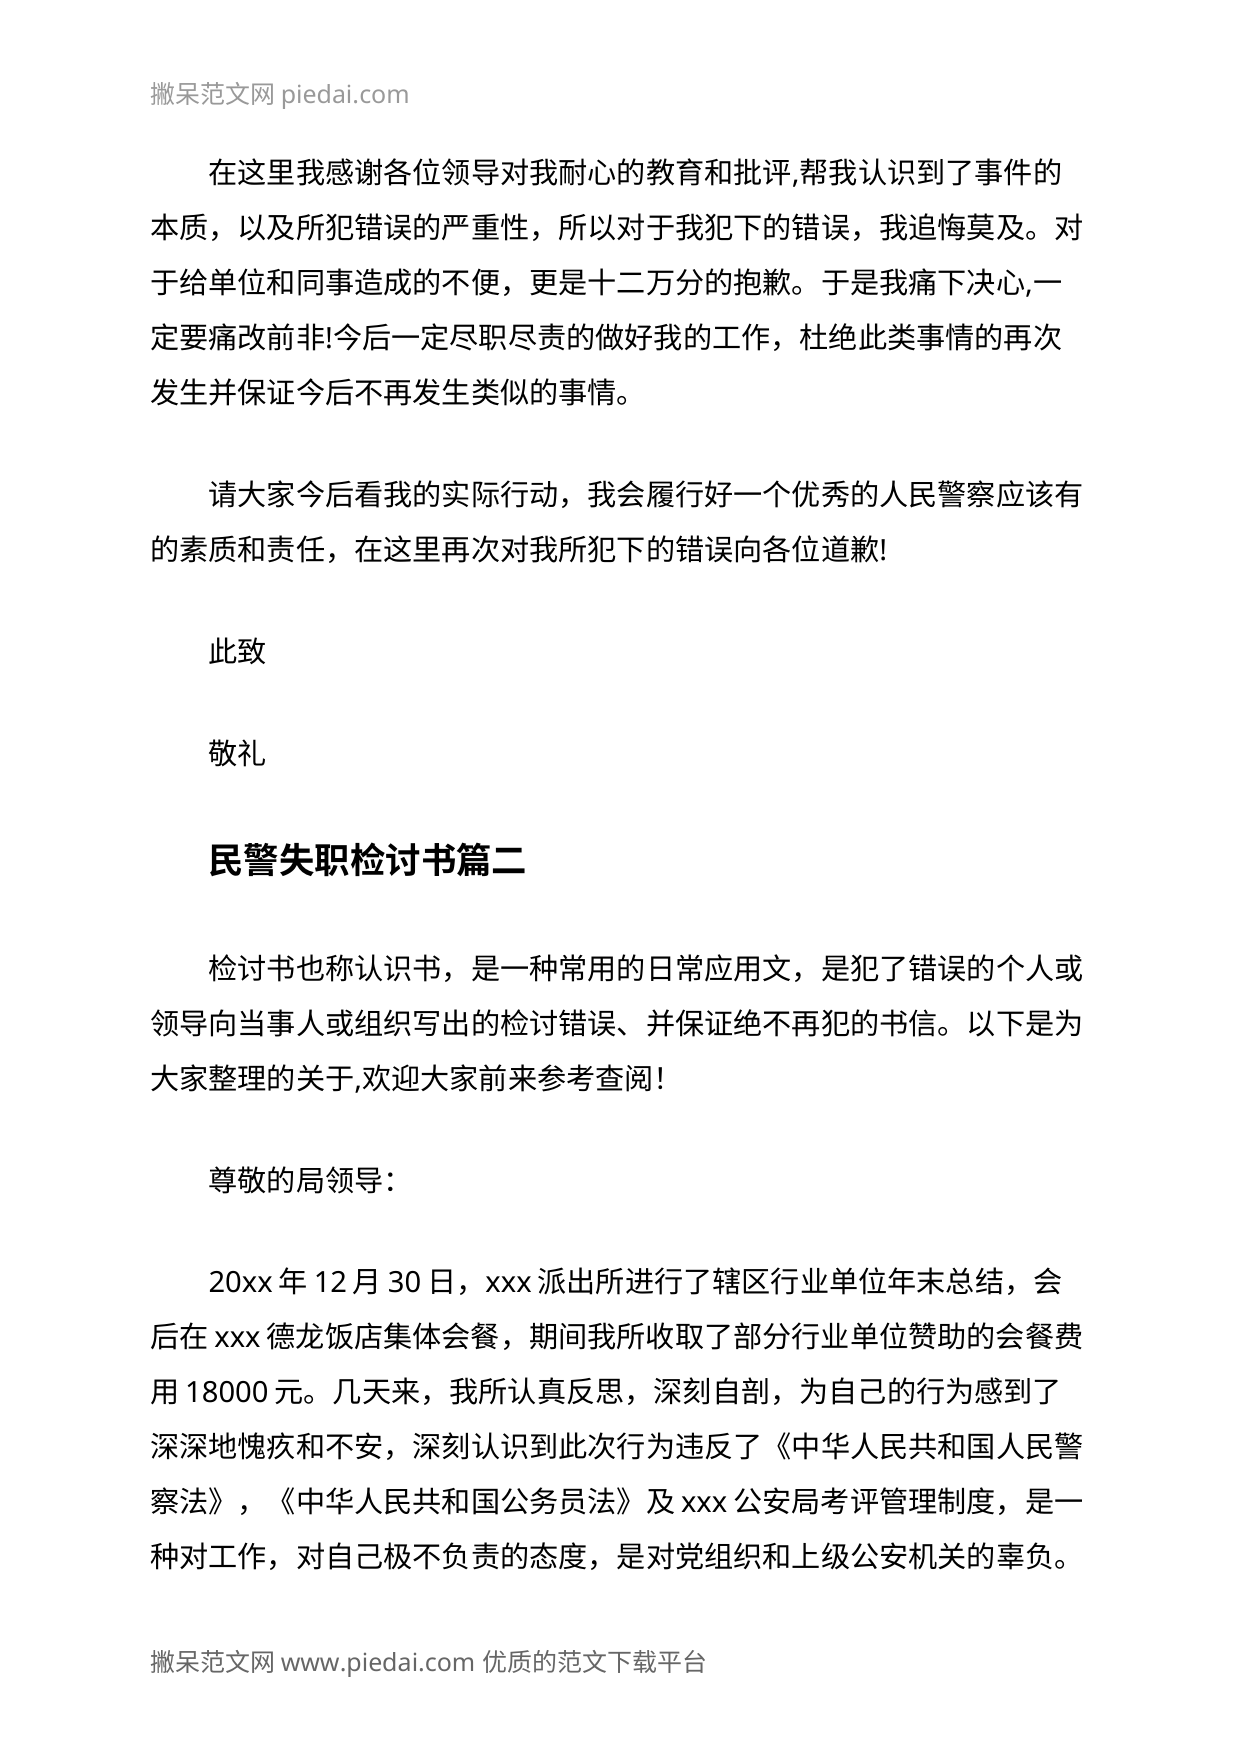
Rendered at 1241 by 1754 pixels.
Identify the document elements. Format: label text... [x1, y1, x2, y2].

text 此致 [150, 628, 1090, 671]
text 在这里我感谢各位领导对我耐心的教育和批评,帮我认识到了事件的本质，以及所犯错误的严重性，所以对于我犯下的错误，我追悔莫及。对于给单位和同事造成的不便，更是十二万分的抱歉。于是我痛下决心,一定要痛改前非!今后一定尽职尽责的做好我的工作，杜绝此类事情的再次发生并保证今后不再发生类似的事情。 [150, 150, 1090, 412]
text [150, 1259, 1090, 1576]
text 敬礼 [150, 730, 1090, 773]
text 检讨书也称认识书，是一种常用的日常应用文，是犯了错误的个人或领导向当事人或组织写出的检讨错误、并保证绝不再犯的书信。以下是为大家整理的关于,欢迎大家前来参考查阅！ [150, 946, 1090, 1098]
text 请大家今后看我的实际行动，我会履行好一个优秀的人民警察应该有的素质和责任，在这里再次对我所犯下的错误向各位道歉! [150, 472, 1090, 569]
text 民警失职检讨书篇二 [150, 832, 1090, 883]
text 尊敬的局领导： [150, 1157, 1090, 1199]
